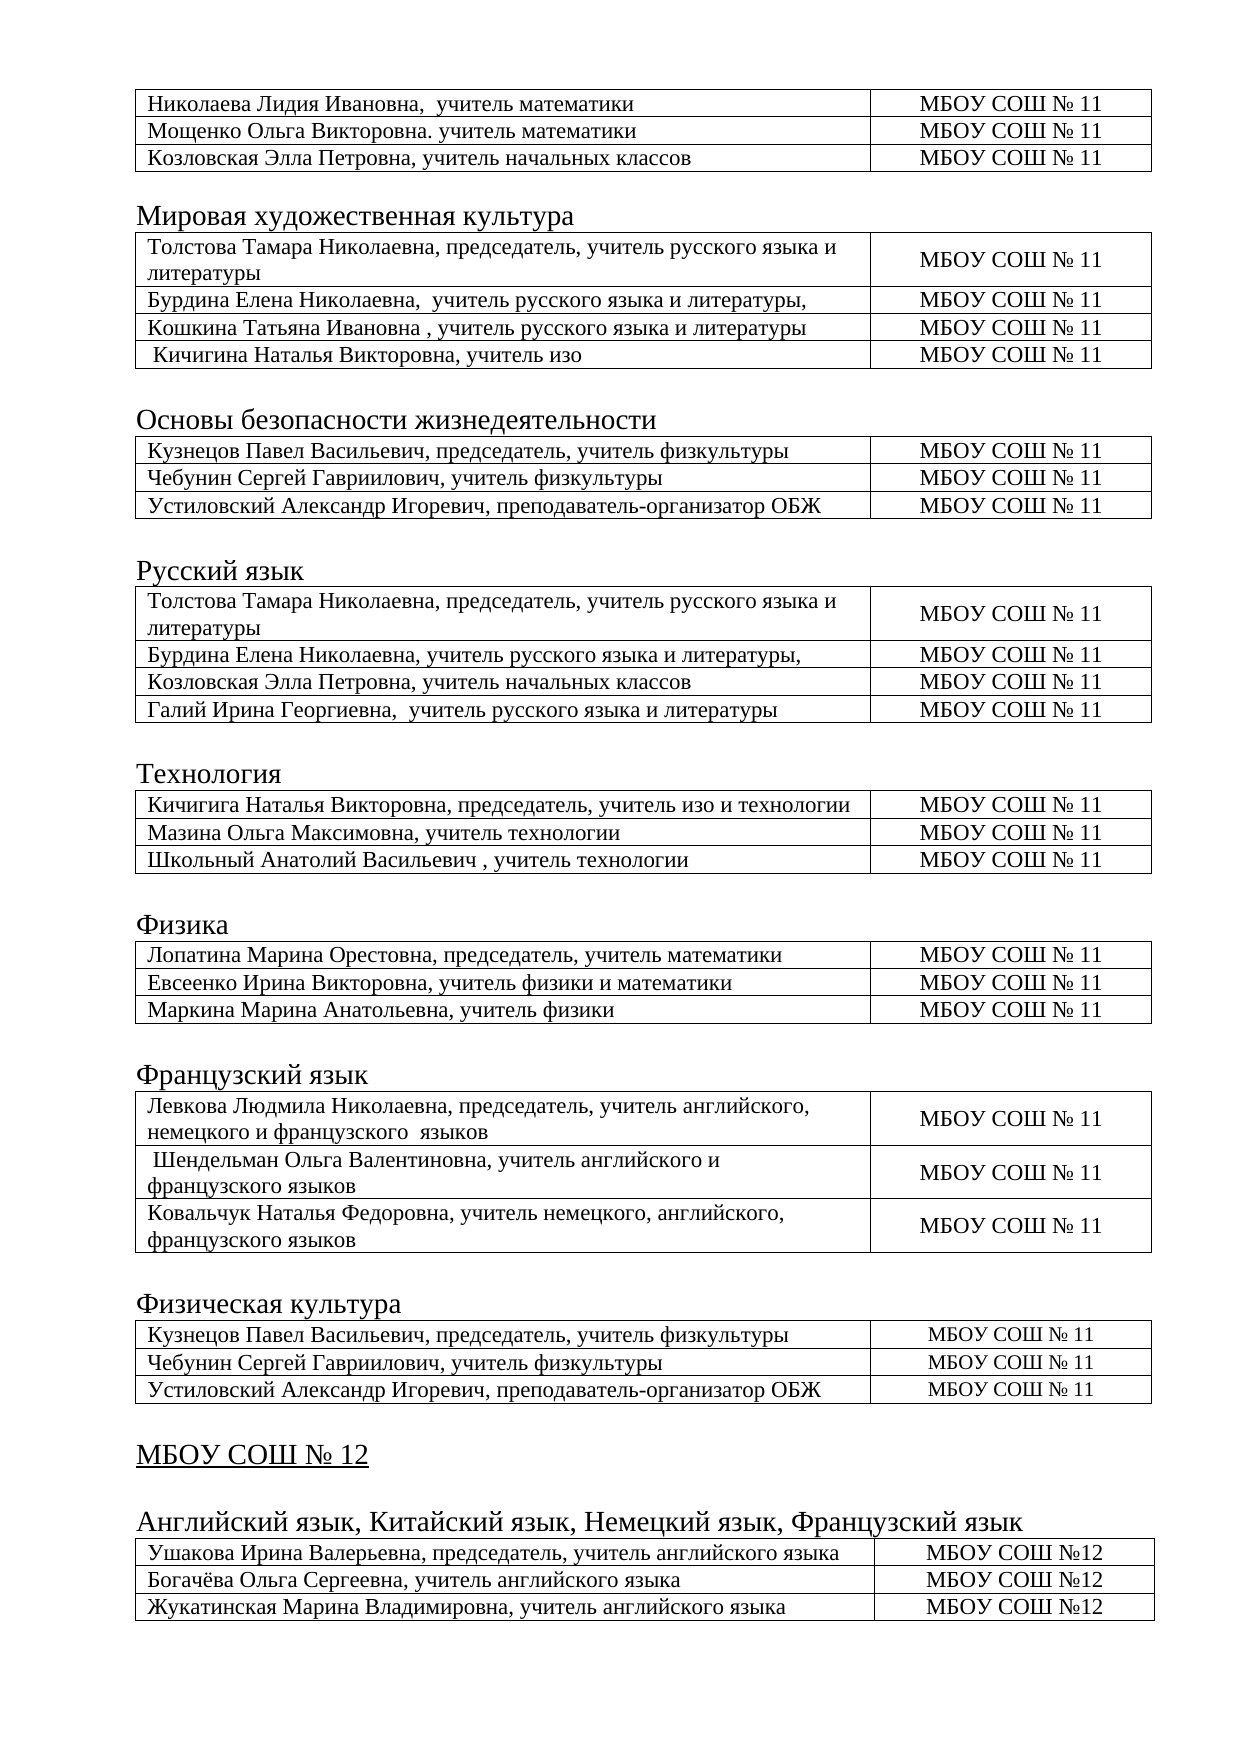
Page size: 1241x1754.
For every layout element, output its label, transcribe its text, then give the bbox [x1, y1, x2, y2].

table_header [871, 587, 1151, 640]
title Технология [136, 757, 1152, 790]
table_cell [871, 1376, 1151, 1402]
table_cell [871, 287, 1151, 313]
title МБОУ СОШ № 12 [136, 1437, 1152, 1471]
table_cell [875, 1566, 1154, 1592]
title Русский язык [136, 553, 1152, 586]
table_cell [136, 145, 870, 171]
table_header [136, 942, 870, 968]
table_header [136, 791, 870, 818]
title Основы безопасности жизнедеятельности [136, 402, 1152, 436]
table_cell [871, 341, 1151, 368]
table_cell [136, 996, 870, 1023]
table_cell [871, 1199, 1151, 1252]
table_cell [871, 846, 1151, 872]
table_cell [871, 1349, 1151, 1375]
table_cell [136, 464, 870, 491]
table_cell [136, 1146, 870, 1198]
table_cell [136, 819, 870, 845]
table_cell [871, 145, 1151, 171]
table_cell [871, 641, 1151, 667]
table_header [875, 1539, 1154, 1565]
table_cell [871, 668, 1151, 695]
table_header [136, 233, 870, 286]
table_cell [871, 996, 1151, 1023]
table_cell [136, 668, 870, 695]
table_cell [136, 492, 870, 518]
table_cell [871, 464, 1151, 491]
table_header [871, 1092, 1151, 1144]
title Мировая художественная культура [136, 198, 1152, 232]
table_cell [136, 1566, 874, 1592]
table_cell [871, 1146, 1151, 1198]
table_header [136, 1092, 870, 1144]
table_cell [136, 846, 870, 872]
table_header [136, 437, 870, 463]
title Английский язык, Китайский язык, Немецкий язык, Французский язык [136, 1504, 1152, 1538]
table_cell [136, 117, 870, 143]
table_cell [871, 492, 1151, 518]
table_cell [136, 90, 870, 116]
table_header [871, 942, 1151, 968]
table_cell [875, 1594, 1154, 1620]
title Французский язык [136, 1057, 1152, 1091]
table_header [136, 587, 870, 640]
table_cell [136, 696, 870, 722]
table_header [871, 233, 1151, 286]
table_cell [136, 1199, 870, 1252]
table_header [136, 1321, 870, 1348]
title Физическая культура [136, 1287, 1152, 1320]
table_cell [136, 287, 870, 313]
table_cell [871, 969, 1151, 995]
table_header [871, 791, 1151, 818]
title Физика [136, 907, 1152, 941]
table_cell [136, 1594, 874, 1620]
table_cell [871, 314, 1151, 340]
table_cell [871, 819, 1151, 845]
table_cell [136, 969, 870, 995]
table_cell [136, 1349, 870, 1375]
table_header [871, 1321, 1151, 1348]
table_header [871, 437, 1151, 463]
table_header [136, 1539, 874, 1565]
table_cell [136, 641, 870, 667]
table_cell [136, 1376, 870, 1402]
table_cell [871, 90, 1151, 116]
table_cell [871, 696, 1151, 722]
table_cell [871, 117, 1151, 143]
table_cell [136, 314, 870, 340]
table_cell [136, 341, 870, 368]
